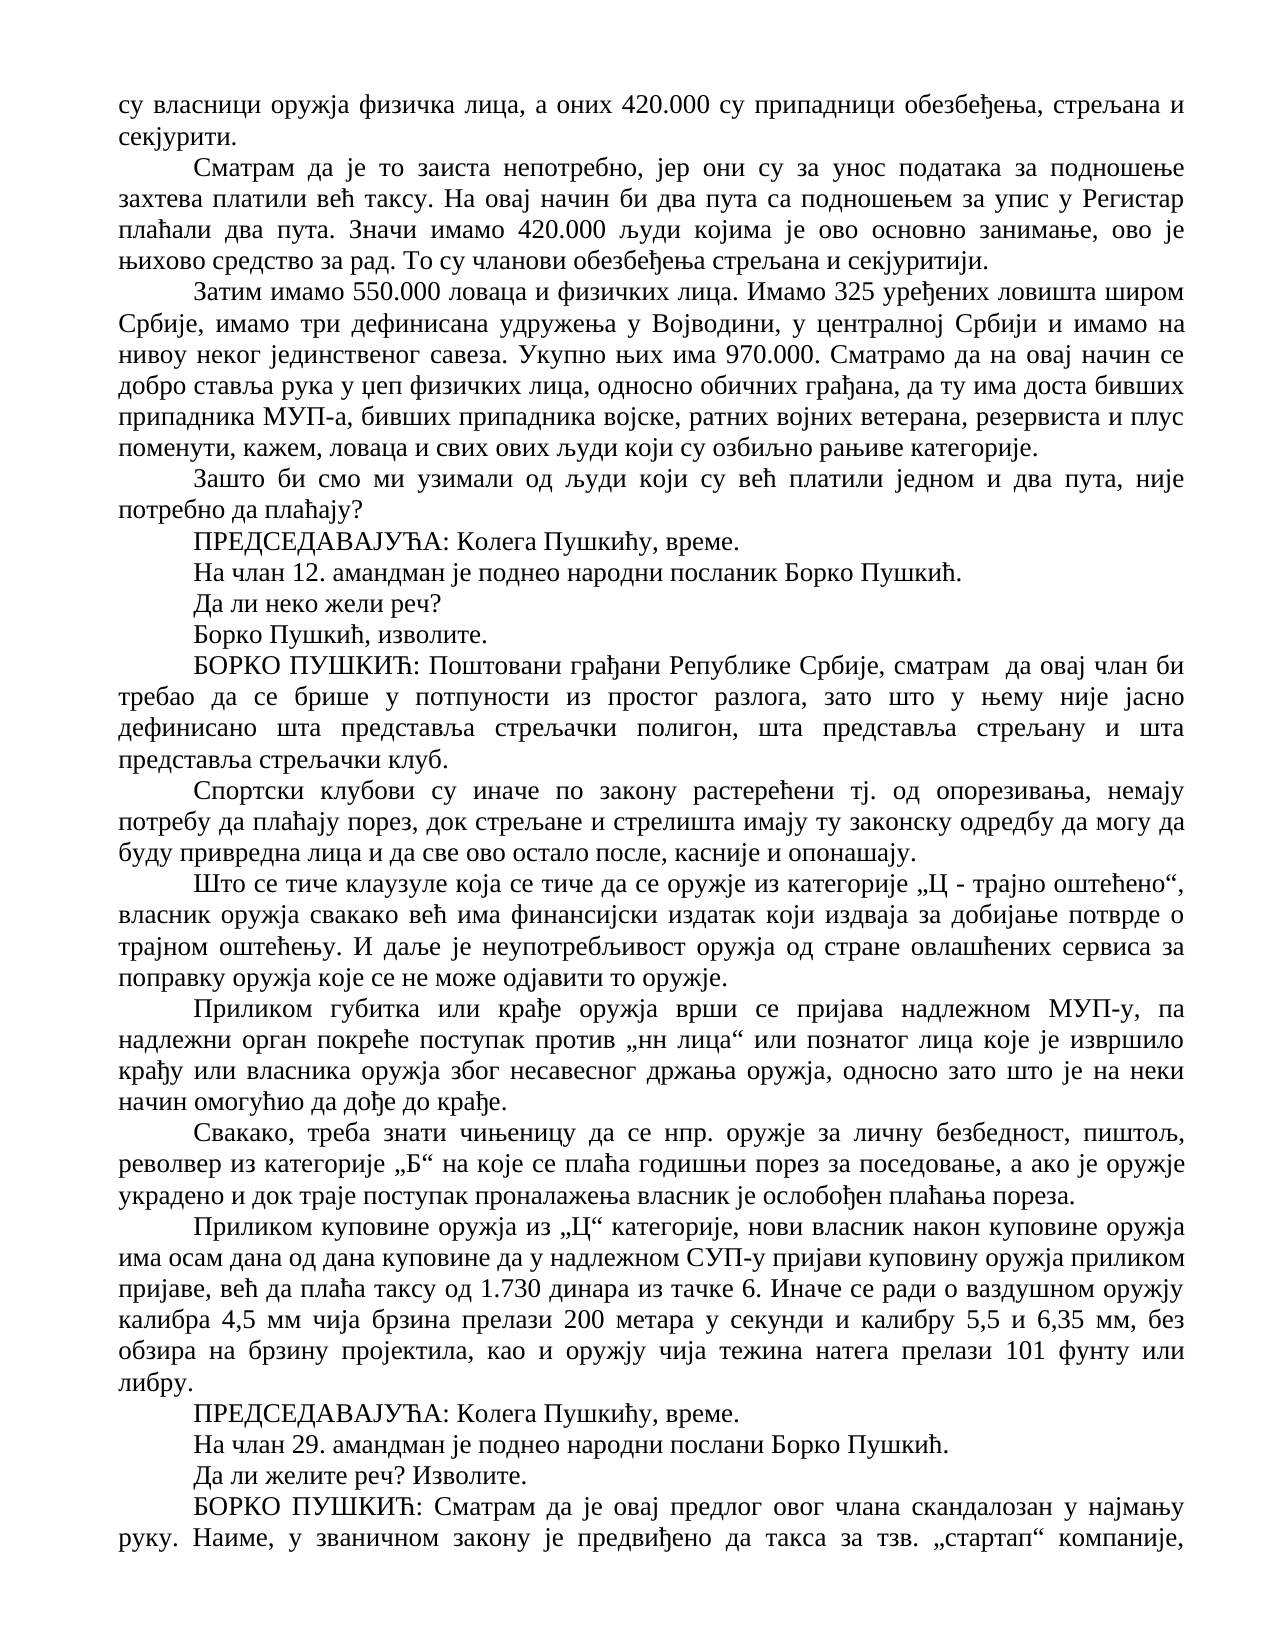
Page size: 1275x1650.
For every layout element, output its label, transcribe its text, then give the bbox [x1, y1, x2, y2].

text Приликом губитка или крађе оружја врши се пријава надлежном МУП-у, па надлежни орган покреће поступак против „нн лица“ или познатог лица које је извршило крађу или власника оружја због несавесног држања оружја, односно зато што је на неки начин омогућио да дође до крађе. [118, 992, 1186, 1116]
text Што се тиче клаузуле која се тиче да се оружје из категорије „Ц - трајно оштећено“, власник оружја свакако већ има финансијски издатак који издваја за добијање потврде о трајном оштећењу. И даље је неупотребљивост оружја од стране овлашћених сервиса за поправку оружја које се не може одјавити то оружје. [118, 867, 1186, 992]
text Борко Пушкић, изволите. [118, 618, 1186, 649]
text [118, 89, 1186, 151]
text Спортски клубови су иначе по закону растерећени тј. од опорезивања, немају потребу да плаћају порез, док стрељане и стрелишта имају ту законску одредбу да могу да буду привредна лица и да све ово остало после, касније и опонашају. [118, 774, 1186, 867]
text ПРЕДСЕДАВАЈУЋА: Колега Пушкићу, време. [118, 1397, 1186, 1428]
text На члан 29. амандман је поднео народни послани Борко Пушкић. [118, 1428, 1186, 1459]
text ПРЕДСЕДАВАЈУЋА: Колега Пушкићу, време. [118, 525, 1186, 556]
text Свакако, треба знати чињеницу да се нпр. оружје за личну безбедност, пиштољ, револвер из категорије „Б“ на које се плаћа годишњи порез за поседовање, а ако је оружје украдено и док траје поступак проналажења власник је ослобођен плаћања пореза. [118, 1116, 1186, 1210]
text Зашто би смо ми узимали од људи који су већ платили једном и два пута, није потребно да плаћају? [118, 462, 1186, 525]
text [118, 1490, 1186, 1552]
text Приликом куповине оружја из „Ц“ категорије, нови власник након куповине оружја има осам дана од дана куповине да у надлежном СУП-у пријави куповину оружја приликом пријаве, већ да плаћа таксу од 1.730 динара из тачке 6. Иначе се ради о ваздушном оружју калибра 4,5 мм чија брзина прелази 200 метара у секунди и калибру 5,5 и 6,35 мм, без обзира на брзину пројектила, као и оружју чија тежина натега прелази 101 фунту или либру. [118, 1210, 1186, 1397]
text Сматрам да је то заиста непотребно, јер они су за унос података за подношење захтева платили већ таксу. На овај начин би два пута са подношењем за упис у Регистар плаћали два пута. Значи имамо 420.000 људи којима је ово основно занимање, ово је њихово средство за рад. То су чланови обезбеђења стрељана и секјуритији. [118, 151, 1186, 276]
text Затим имамо 550.000 ловаца и физичких лица. Имамо 325 уређених ловишта широм Србије, имамо три дефинисана удружења у Војводини, у централној Србији и имамо на нивоу неког јединственог савеза. Укупно њих има 970.000. Сматрамо да на овај начин се добро ставља рука у џеп физичких лица, односно обичних грађана, да ту има доста бивших припадника МУП-а, бивших припадника војске, ратних војних ветерана, резервиста и плус поменути, кажем, ловаца и свих ових људи који су озбиљно рањиве категорије. [118, 276, 1186, 462]
text БОРКО ПУШКИЋ: Поштовани грађани Републике Србије, сматрам да овај члан би требао да се брише у потпуности из простог разлога, зато што у њему није јасно дефинисано шта представља стрељачки полигон, шта представља стрељану и шта представља стрељачки клуб. [118, 649, 1186, 774]
text Да ли неко жели реч? [118, 587, 1186, 618]
text На члан 12. амандман је поднео народни посланик Борко Пушкић. [118, 556, 1186, 587]
text Да ли желите реч? Изволите. [118, 1459, 1186, 1490]
